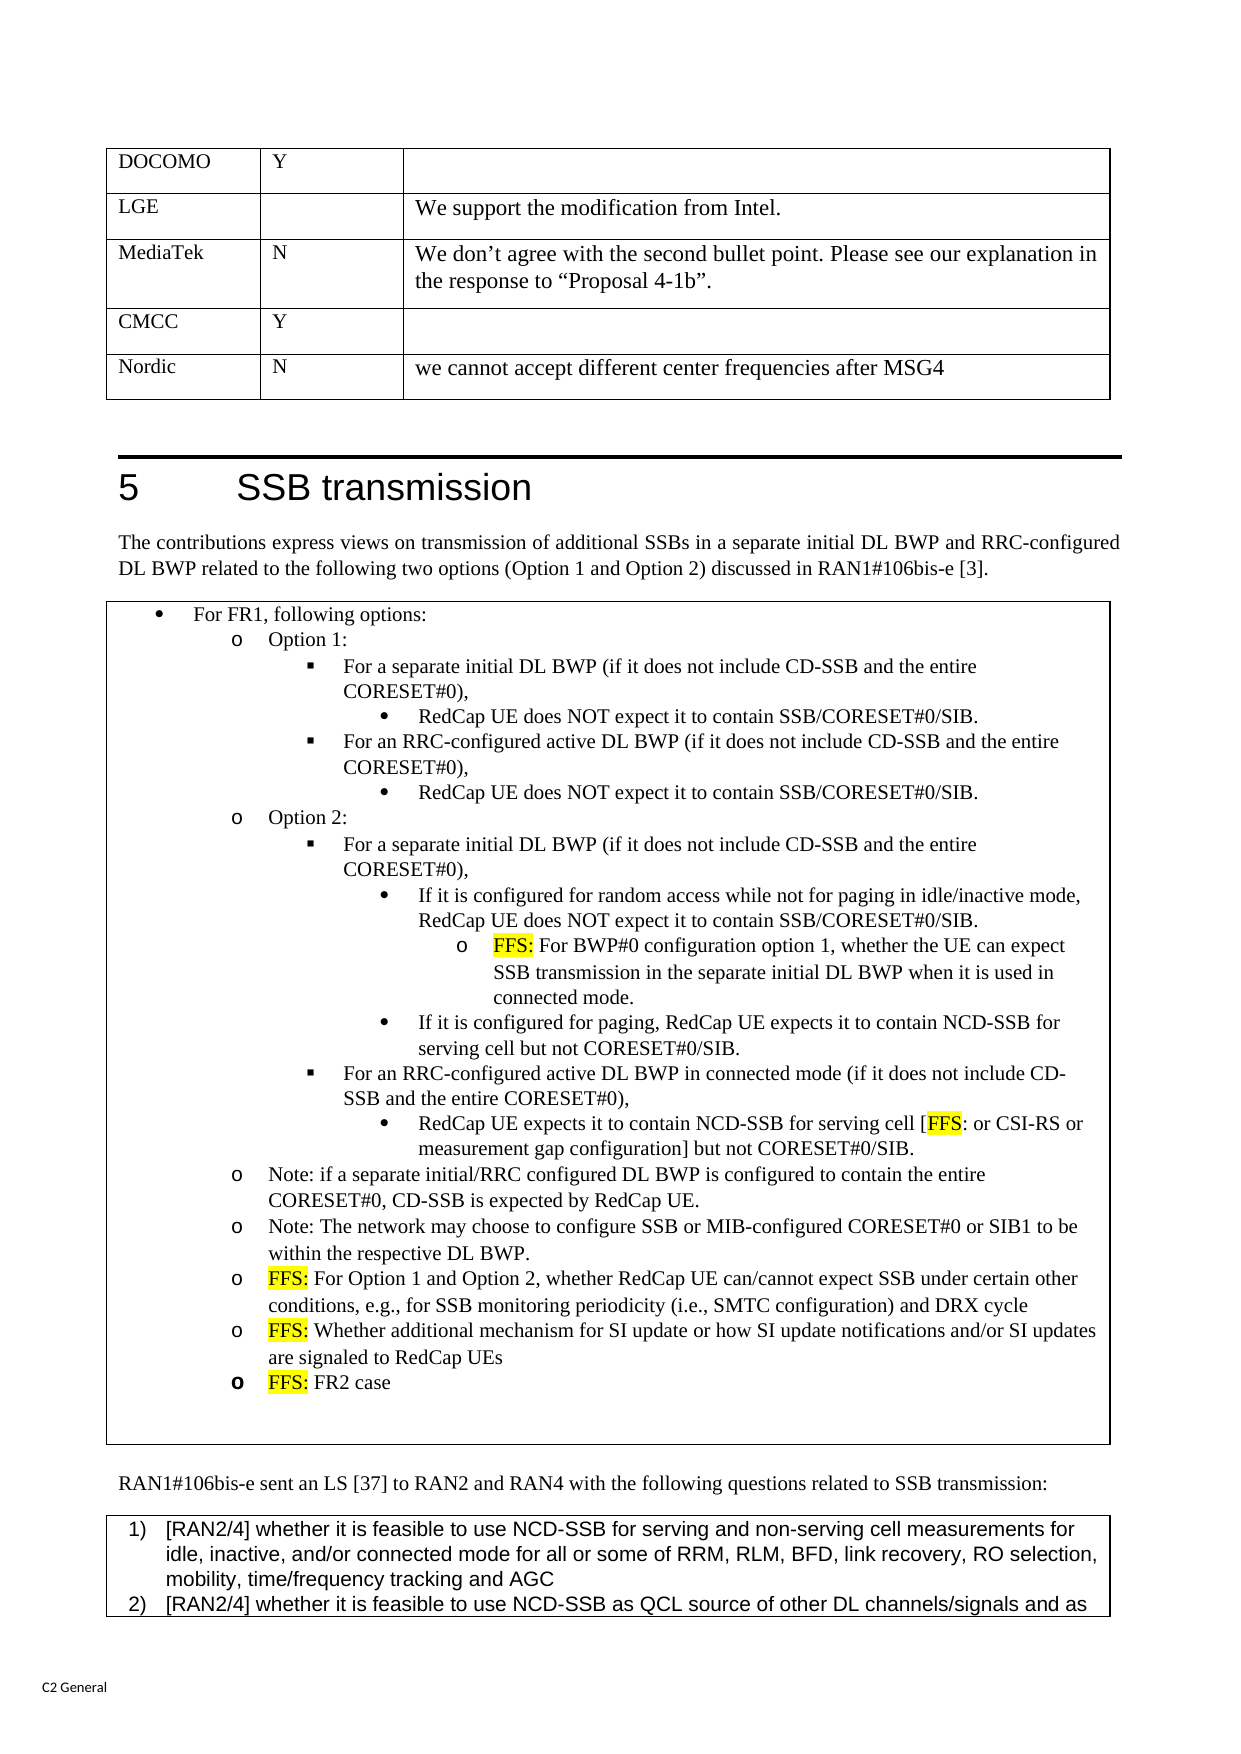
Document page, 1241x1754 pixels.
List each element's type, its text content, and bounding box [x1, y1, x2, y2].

text RAN1#106bis-e sent an LS [37] to RAN2 and RAN4 with the following questions related to SSB transmission: [118, 1445, 1122, 1495]
table_cell N [261, 240, 403, 308]
table_cell CMCC [107, 309, 260, 353]
table_cell N [261, 355, 403, 399]
table_cell [404, 309, 1109, 353]
subtitle SSB transmission [118, 459, 1122, 508]
table_cell Y [261, 309, 403, 353]
table_cell LGE [107, 194, 260, 239]
table_cell Nordic [107, 355, 260, 399]
table_cell [261, 194, 403, 239]
table_cell We don’t agree with the second bullet point. Please see our explanation in the response to “Proposal 4-1b”. [404, 240, 1109, 308]
table_header For FR1, following options: Option 1: For a separate initial DL BWP (if it does not include CD-SSB and the entire CORESET#0), RedCap UE does NOT expect it to contain SSB/CORESET#0/SIB. For an RRC-configured active DL BWP (if it does not include CD-SSB and the entire CORESET#0), RedCap UE does NOT expect it to contain SSB/CORESET#0/SIB. Option 2: For a separate initial DL BWP (if it does not include CD-SSB and the entire CORESET#0), If it is configured for random access while not for paging in idle/inactive mode, RedCap UE does NOT expect it to contain SSB/CORESET#0/SIB. FFS: For BWP#0 configuration option 1, whether the UE can expect SSB transmission in the separate initial DL BWP when it is used in connected mode. If it is configured for paging, RedCap UE expects it to contain NCD-SSB for serving cell but not CORESET#0/SIB. For an RRC-configured active DL BWP in connected mode (if it does not include CD-SSB and the entire CORESET#0), RedCap UE expects it to contain NCD-SSB for serving cell [FFS: or CSI-RS or measurement gap configuration] but not CORESET#0/SIB. Note: if a separate initial/RRC configured DL BWP is configured to contain the entire CORESET#0, CD-SSB is expected by RedCap UE. Note: The network may choose to configure SSB or MIB-configured CORESET#0 or SIB1 to be within the respective DL BWP. FFS: For Option 1 and Option 2, whether RedCap UE can/cannot expect SSB under certain other conditions, e.g., for SSB monitoring periodicity (i.e., SMTC configuration) and DRX cycle FFS: Whether additional mechanism for SI update or how SI update notifications and/or SI updates are signaled to RedCap UEs FFS: FR2 case [107, 602, 1109, 1444]
table_cell MediaTek [107, 240, 260, 308]
table_cell Y [261, 149, 403, 193]
table_cell We support the modification from Intel. [404, 194, 1109, 239]
table_cell [404, 149, 1109, 193]
table_cell DOCOMO [107, 149, 260, 193]
text The contributions express views on transmission of additional SSBs in a separate initial DL BWP and RRC-configured DL BWP related to the following two options (Option 1 and Option 2) discussed in RAN1#106bis-e [3]. [118, 530, 1122, 580]
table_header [107, 1516, 1109, 1616]
table_cell we cannot accept different center frequencies after MSG4 [404, 355, 1109, 399]
